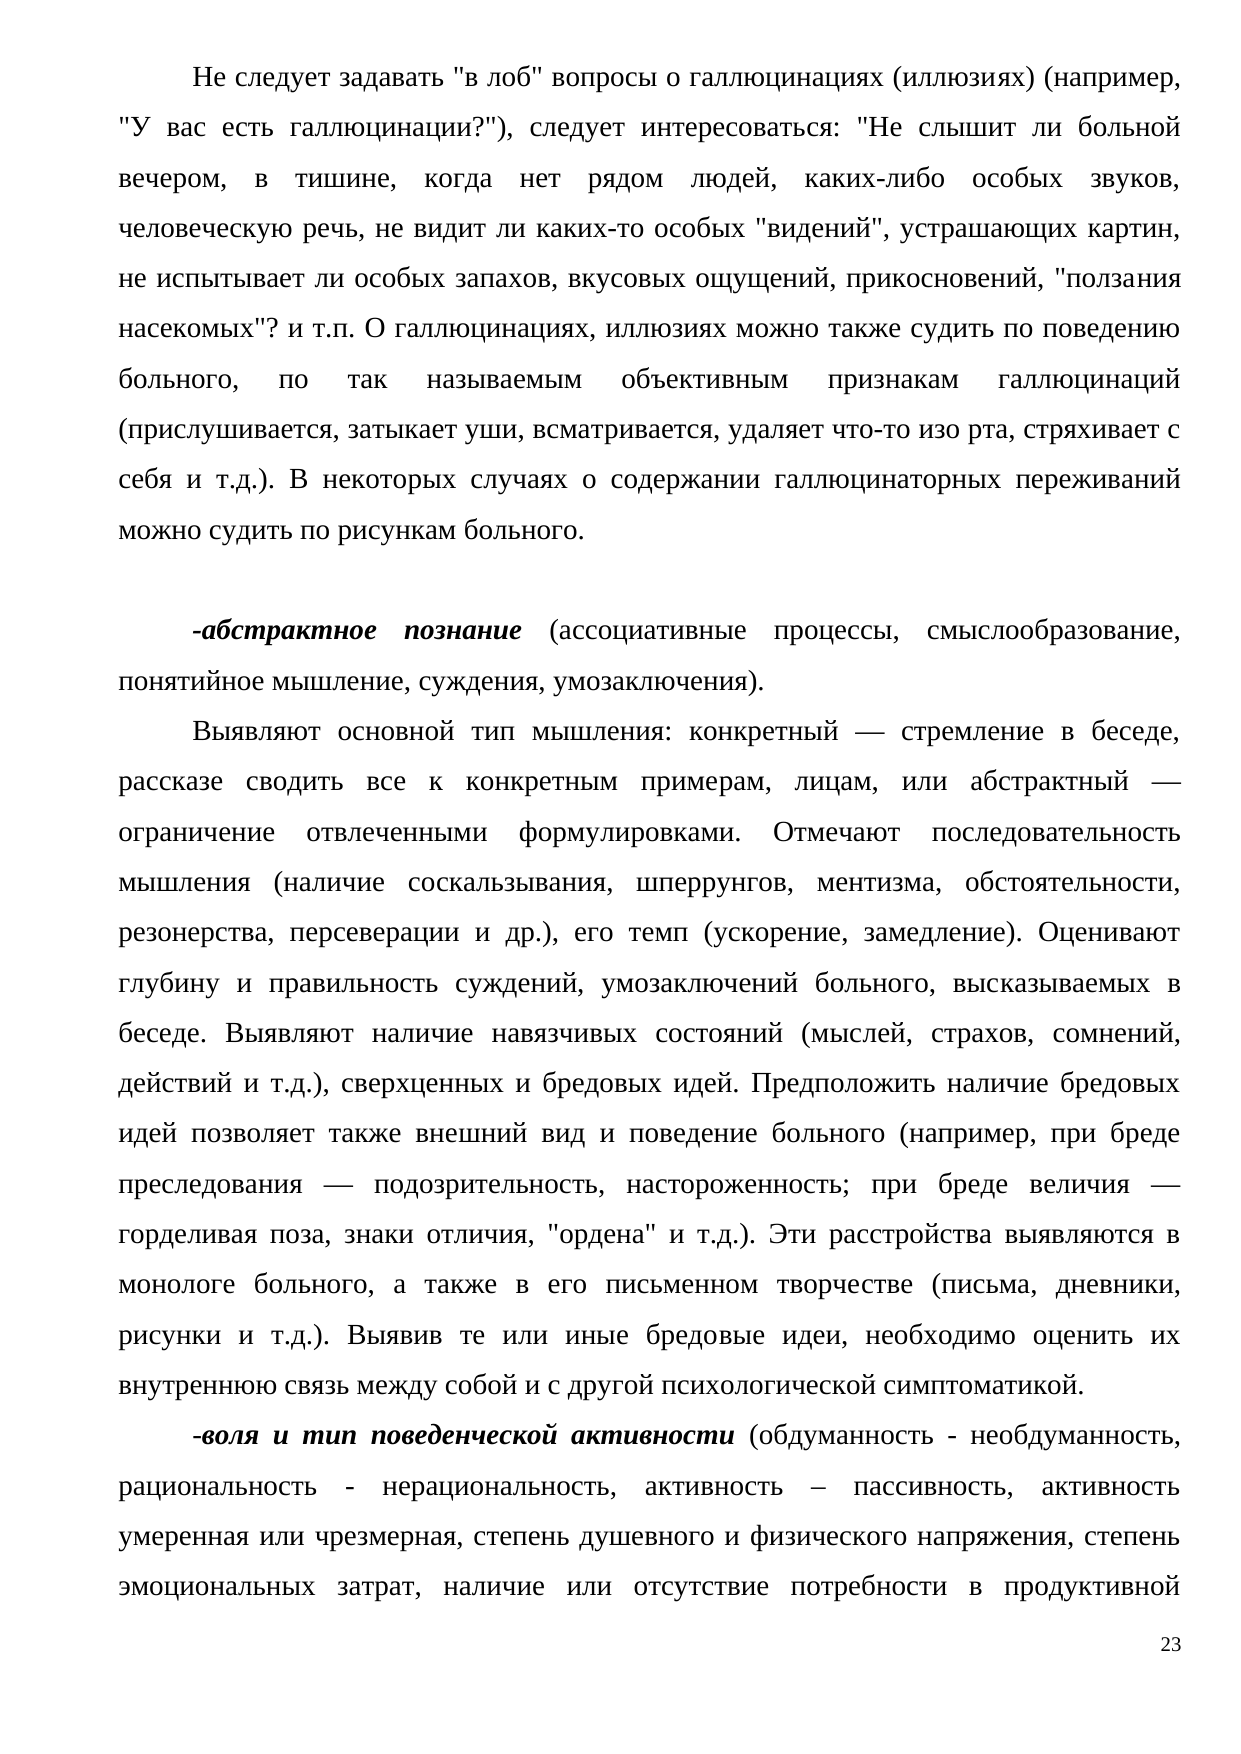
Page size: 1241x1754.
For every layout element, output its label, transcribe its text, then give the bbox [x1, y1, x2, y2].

text Не следует задавать "в лоб" вопросы о галлюцинациях (иллюзиях) (например, "У вас есть галлюцинации?"), следует интересоваться: "Не слышит ли больной вечером, в тишине, когда нет рядом людей, каких-либо особых звуков, человеческую речь, не видит ли каких-то особых "видений", устрашающих картин, не испытывает ли особых запахов, вкусовых ощущений, прикосновений, "ползания насекомых"? и т.п. О галлюцинациях, иллюзиях можно также судить по поведению больного, по так называемым объективным признакам галлюцинаций (прислушивается, затыкает уши, всматривается, удаляет что-то изо рта, стряхивает с себя и т.д.). В некоторых случаях о содержании галлюцинаторных переживаний можно судить по рисункам больного. [118, 59, 1181, 545]
text -абстрактное познание (ассоциативные процессы, смыслообразование, понятийное мышление, суждения, умозаключения). [118, 612, 1181, 696]
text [118, 1417, 1181, 1602]
text Выявляют основной тип мышления: конкретный — стремление в беседе, рассказе сводить все к конкретным примерам, лицам, или абстрактный — ограничение отвлеченными формулировками. Отмечают последовательность мышления (наличие соскальзывания, шперрунгов, ментизма, обстоятельности, резонерства, персеверации и др.), его темп (ускорение, замедление). Оценивают глубину и правильность суждений, умозаключений больного, высказываемых в беседе. Выявляют наличие навязчивых состояний (мыслей, страхов, сомнений, действий и т.д.), сверхценных и бредовых идей. Предположить наличие бредовых идей позволяет также внешний вид и поведение больного (например, при бреде преследования — подозрительность, настороженность; при бреде величия — горделивая поза, знаки отличия, "ордена" и т.д.). Эти расстройства выявляются в монологе больного, а также в его письменном творчестве (письма, дневники, рисунки и т.д.). Выявив те или иные бредовые идеи, необходимо оценить их внутреннюю связь между собой и с другой психологической симптоматикой. [118, 713, 1181, 1401]
